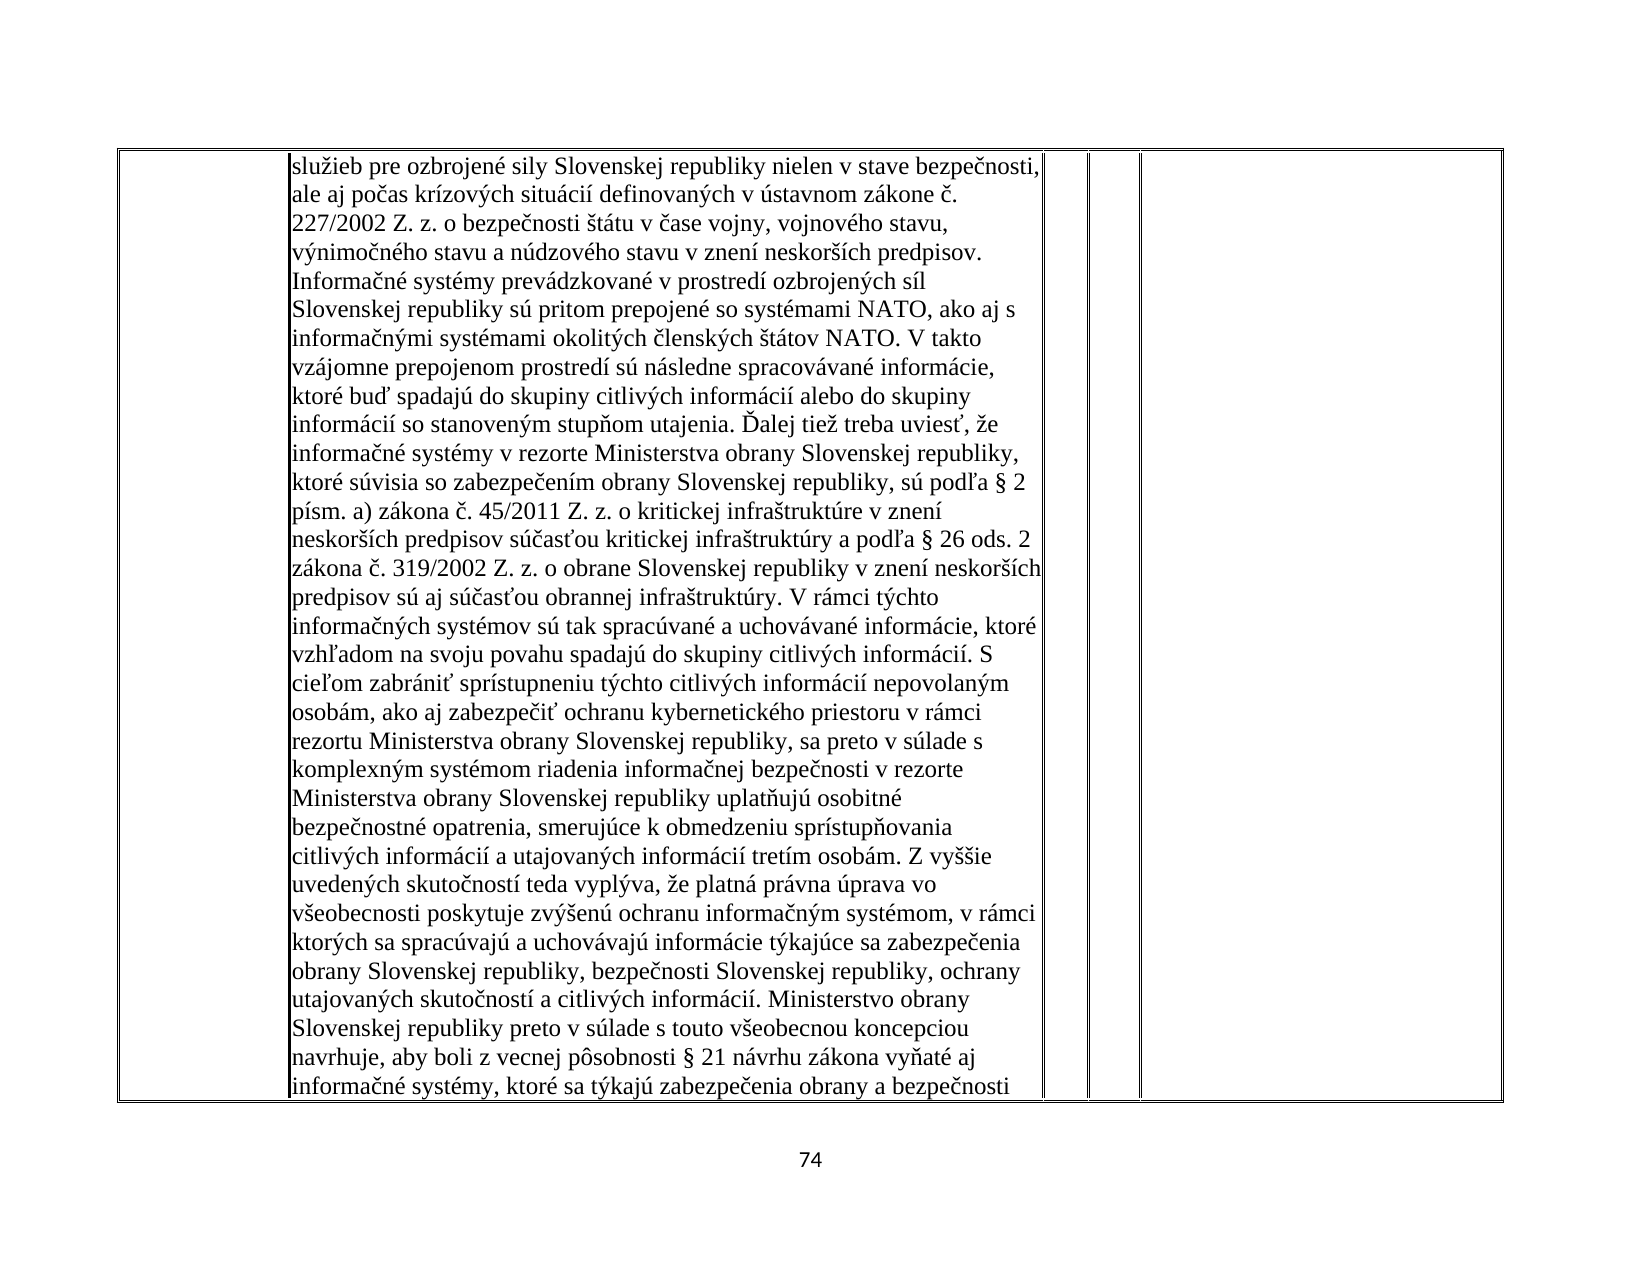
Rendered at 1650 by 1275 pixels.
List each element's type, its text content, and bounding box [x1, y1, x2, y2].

table_cell A [1089, 151, 1141, 1099]
table_cell MOSR [120, 151, 289, 1099]
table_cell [289, 151, 1044, 1099]
table_cell [1141, 151, 1501, 1099]
table_cell O [1044, 151, 1088, 1099]
